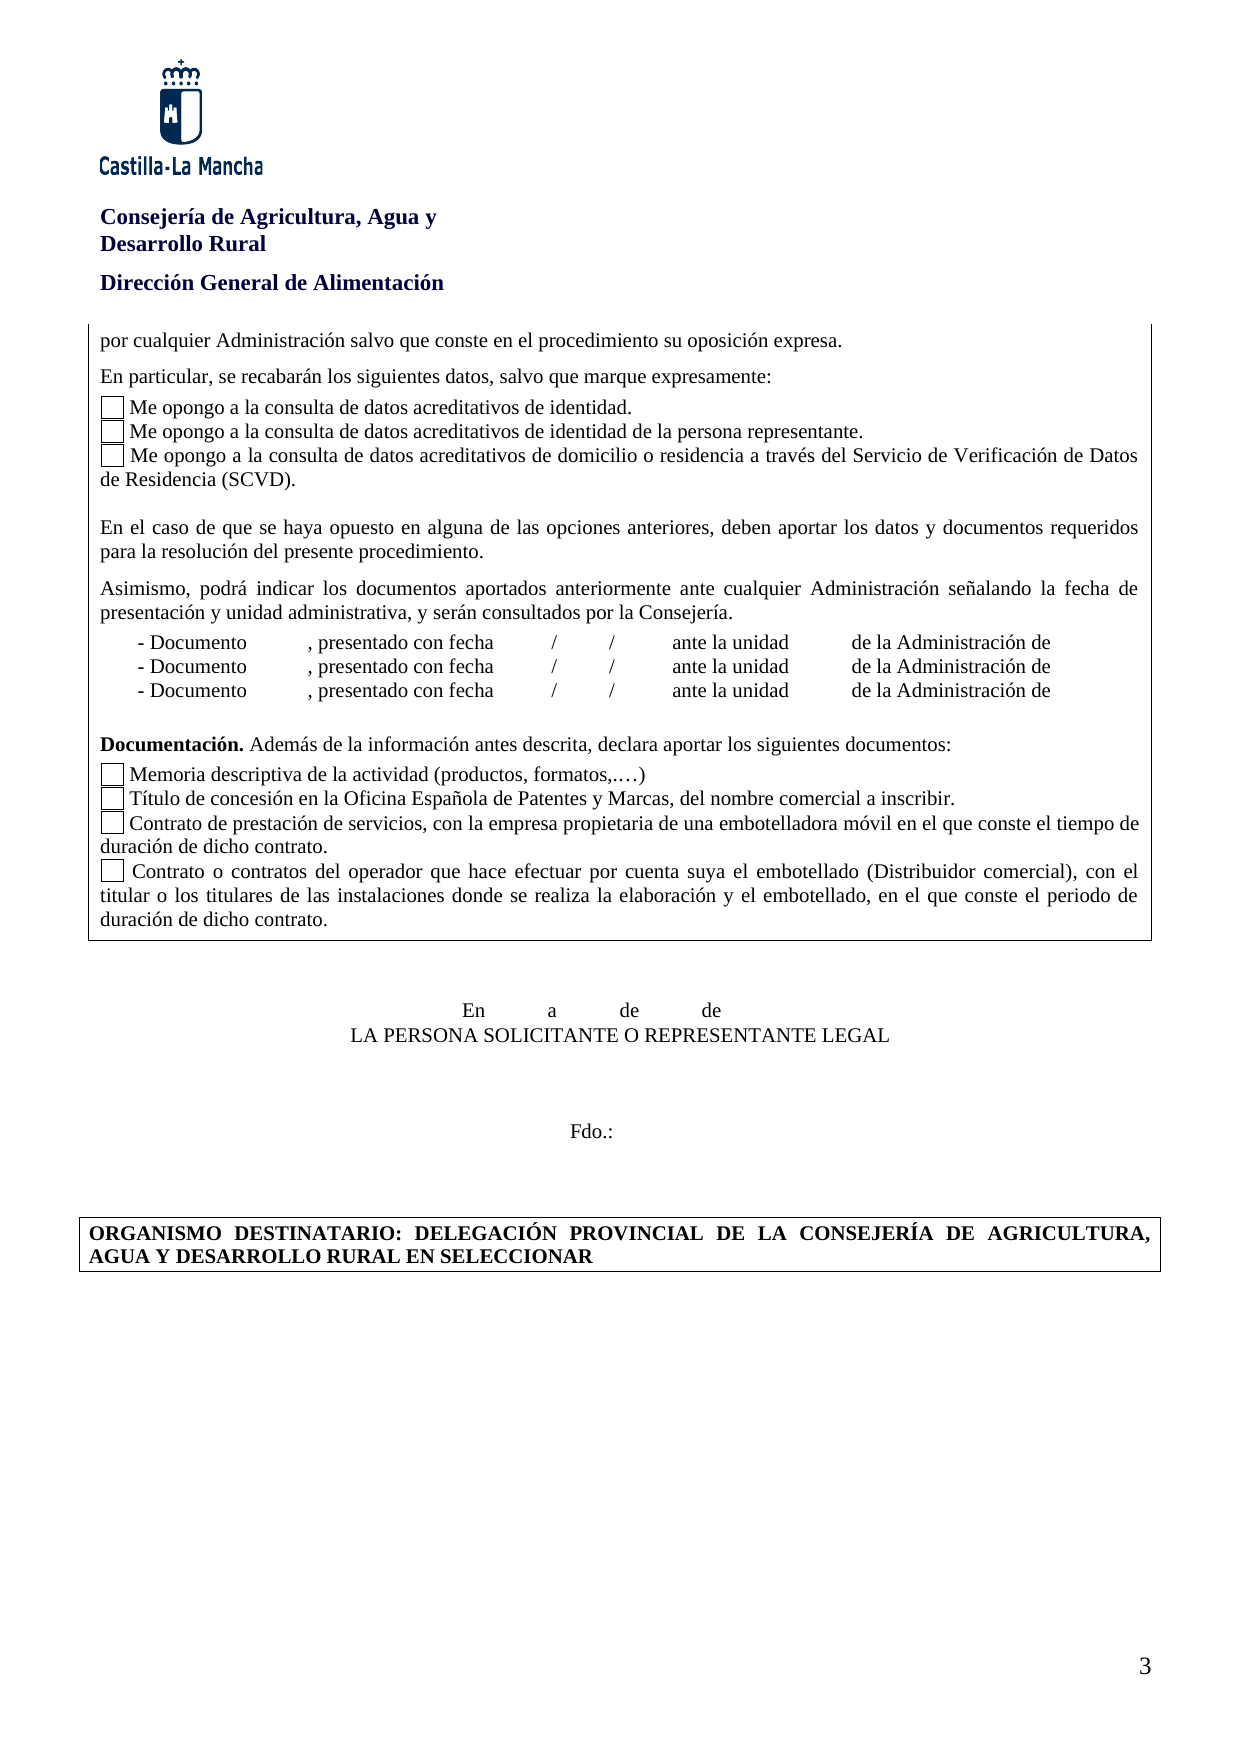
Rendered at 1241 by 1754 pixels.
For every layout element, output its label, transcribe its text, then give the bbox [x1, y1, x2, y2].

picture [100, 59, 263, 175]
text LA PERSONA SOLICITANTE O REPRESENTANTE LEGAL [89, 1022, 1152, 1047]
text Fdo.: [89, 1119, 1152, 1143]
text ORGANISMO DESTINATARIO: DELEGACIÓN PROVINCIAL DE LA CONSEJERÍA DE AGRICULTURA, AGUA Y DESARROLLO RURAL EN [80, 1218, 1160, 1271]
table_cell Documentación. Además de la información antes descrita, declara aportar los siguientes documentos: Memoria descriptiva de la actividad (productos, formatos,.…) Título de concesión en de Patentes y Marcas, del nombre comercial a inscribir. Contrato de prestación de servicios, con la empresa propietaria de una embotelladora móvil en el que conste el tiempo de duración de dicho contrato. Contrato o contratos del operador que hace efectuar por cuenta suya el embotellado (Distribuidor comercial), con el titular o los titulares de las instalaciones donde se realiza la elaboración y el embotellado, en el que conste el periodo de duración de dicho contrato. [89, 729, 1151, 940]
text En a de de [89, 998, 1152, 1022]
